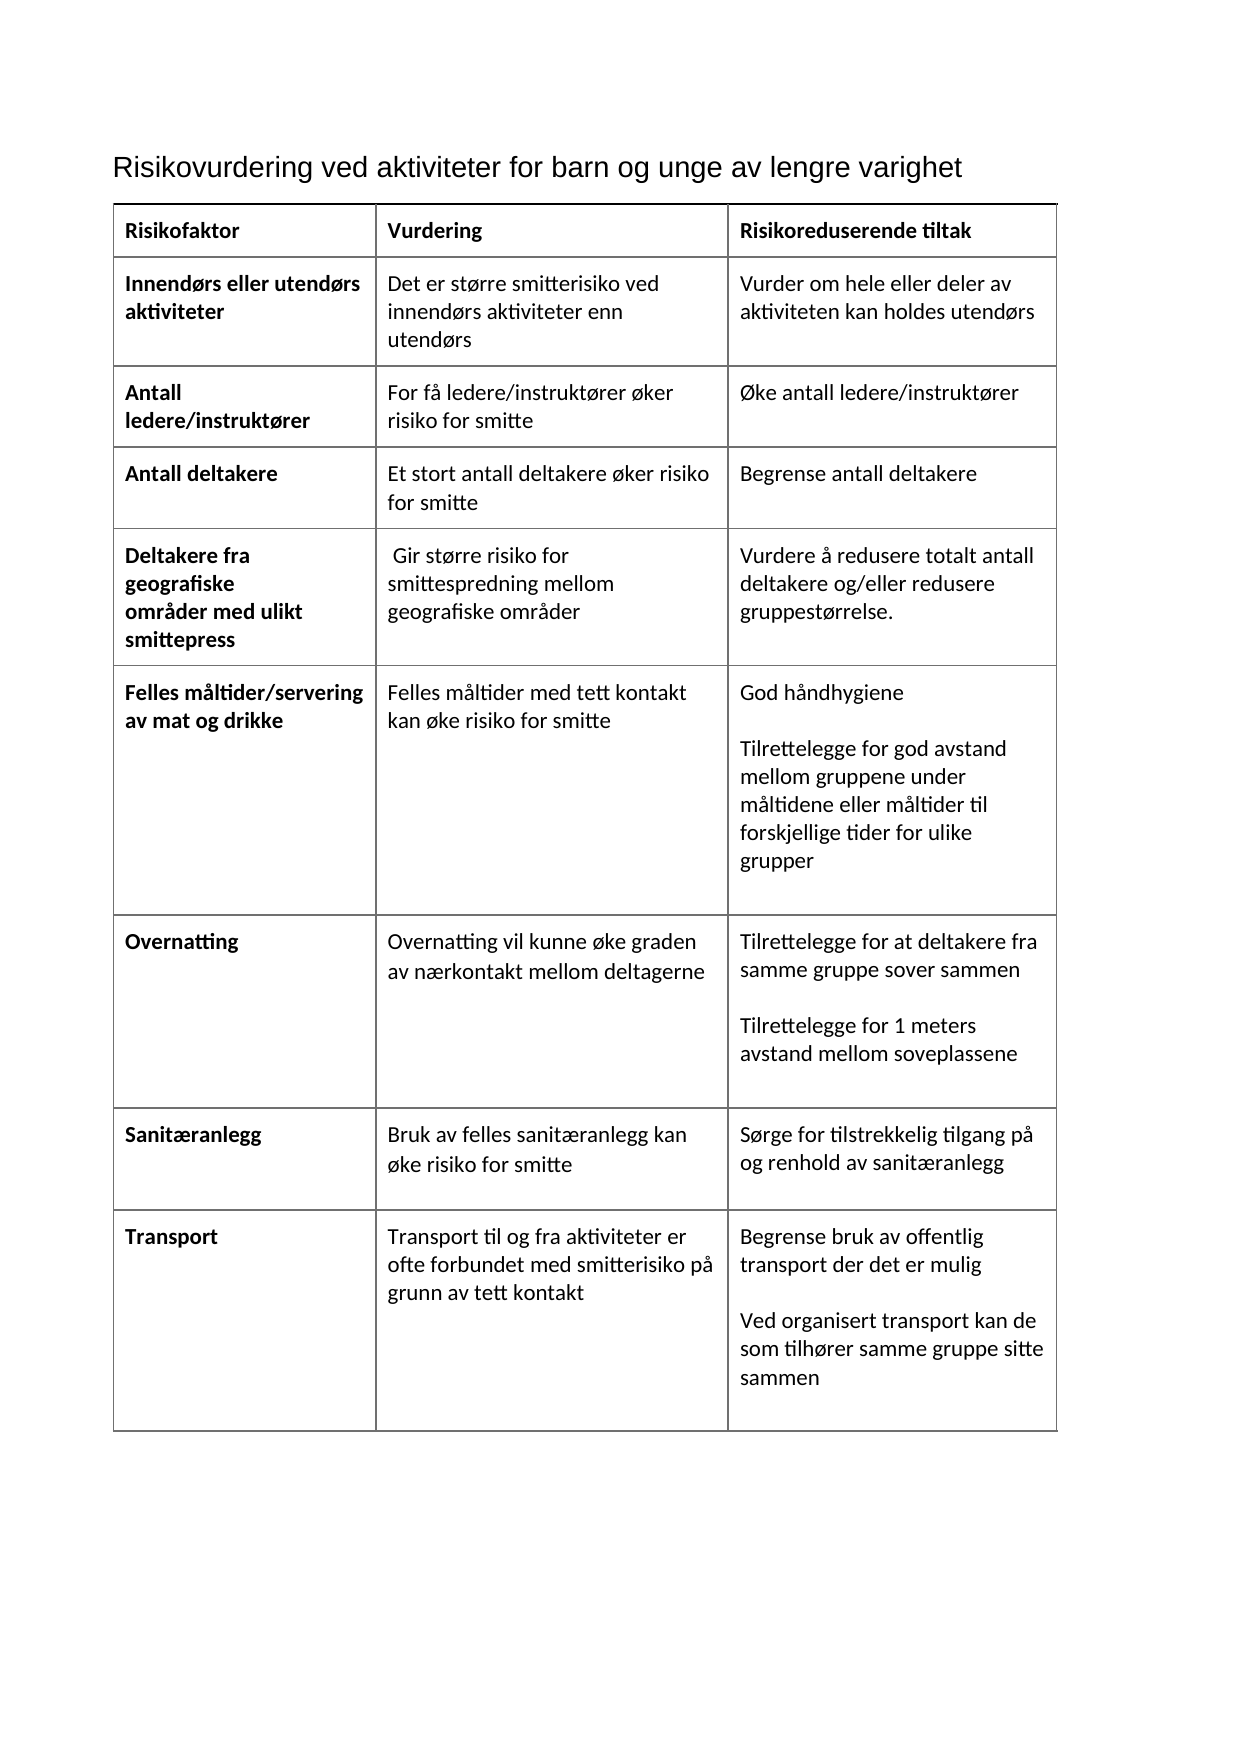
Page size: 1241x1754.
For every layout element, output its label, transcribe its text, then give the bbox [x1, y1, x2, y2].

table_cell Begrense antall deltakere [729, 448, 1056, 527]
table_cell Felles måltider med tett kontakt kan øke risiko for smitte [377, 666, 727, 914]
table_cell Tilrettelegge for at deltakere fra samme gruppe sover sammen Tilrettelegge for 1 meters avstand mellom soveplassene [729, 916, 1056, 1107]
table_cell Gir større risiko for smittespredning mellom geografiske områder [377, 529, 727, 664]
table_cell For få ledere/instruktører øker risiko for smitte [377, 367, 727, 446]
table_cell Felles måltider/servering av mat og drikke [114, 666, 375, 914]
table_cell Deltakere fra geografiske områder med ulikt smittepress [114, 529, 375, 664]
table_cell Sanitæranlegg [114, 1109, 375, 1209]
table_cell Transport [114, 1211, 375, 1430]
table_cell Det er større smitterisiko ved innendørs aktiviteter enn utendørs [377, 258, 727, 365]
table_cell Antall deltakere [114, 448, 375, 527]
table_cell Vurder om hele eller deler av aktiviteten kan holdes utendørs [729, 258, 1056, 365]
table_cell Transport til og fra aktiviteter er ofte forbundet med smitterisiko på grunn av tett kontakt [377, 1211, 727, 1430]
table_cell Bruk av felles sanitæranlegg kan øke risiko for smitte [377, 1109, 727, 1209]
table_cell Øke antall ledere/instruktører [729, 367, 1056, 446]
table_cell God håndhygiene Tilrettelegge for god avstand mellom gruppene under måltidene eller måltider til forskjellige tider for ulike grupper [729, 666, 1056, 914]
table_cell Et stort antall deltakere øker risiko for smitte [377, 448, 727, 527]
table_cell Vurdere å redusere totalt antall deltakere og/eller redusere gruppestørrelse. [729, 529, 1056, 664]
table_cell Antall ledere/instruktører [114, 367, 375, 446]
table_cell Overnatting vil kunne øke graden av nærkontakt mellom deltagerne [377, 916, 727, 1107]
table_cell Sørge for tilstrekkelig tilgang på og renhold av sanitæranlegg [729, 1109, 1056, 1209]
table_cell Begrense bruk av offentlig transport der det er mulig Ved organisert transport kan de som tilhører samme gruppe sitte sammen [729, 1211, 1056, 1430]
table_header Vurdering [377, 205, 727, 256]
table_header Risikoreduserende tiltak [729, 205, 1056, 256]
table_cell Innendørs eller utendørs aktiviteter [114, 258, 375, 365]
table_cell Overnatting [114, 916, 375, 1107]
table_header Risikofaktor [114, 205, 375, 256]
text Risikovurdering ved aktiviteter for barn og unge av lengre varighet [112, 150, 1128, 183]
